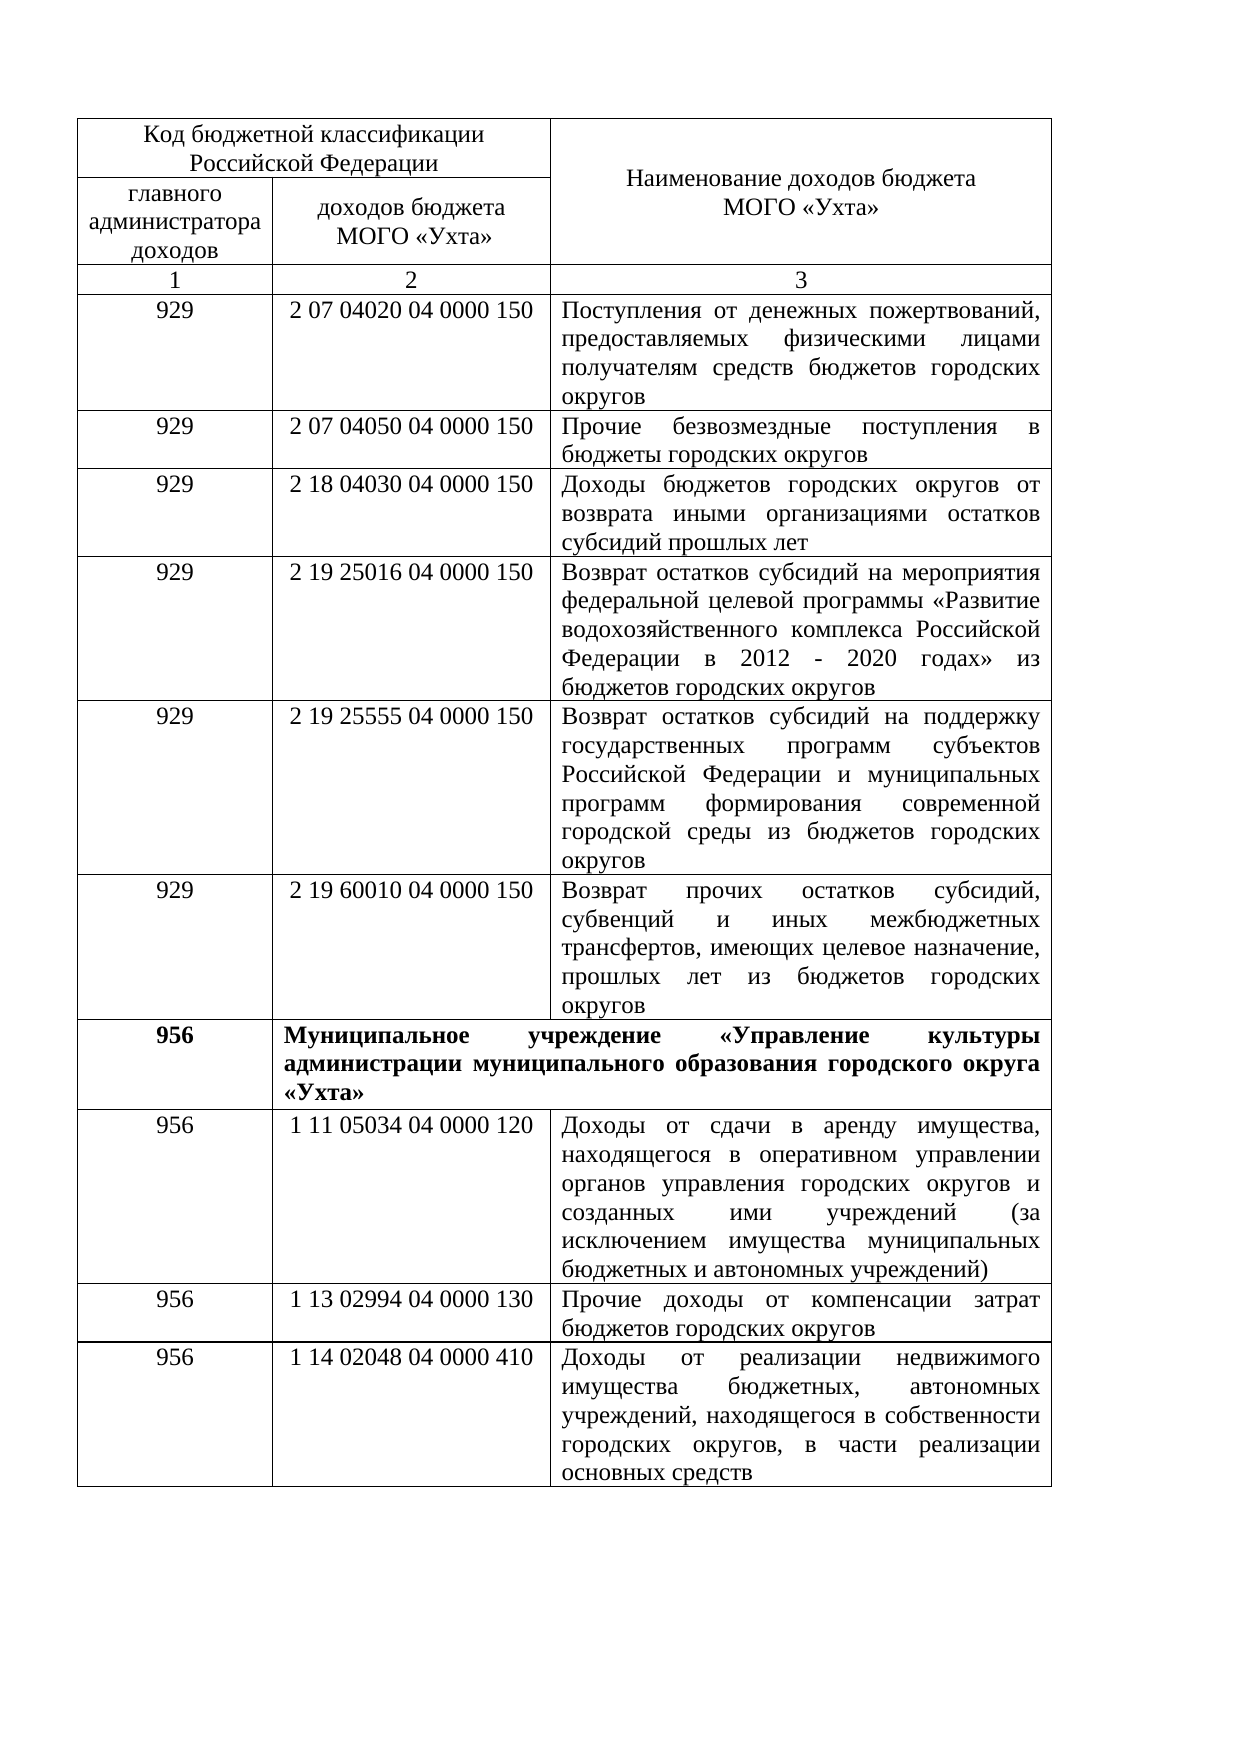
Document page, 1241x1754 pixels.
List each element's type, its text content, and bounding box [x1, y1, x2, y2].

table_cell 1 13 02994 04 0000 130 [273, 1284, 550, 1341]
table_cell доходов бюджета МОГО «Ухта» [273, 178, 550, 264]
table_cell 2 18 04030 04 0000 150 [273, 469, 550, 556]
table_cell 929 [78, 557, 272, 700]
table_cell 956 [78, 1110, 272, 1283]
table_cell 3 [551, 265, 1051, 294]
table_cell Прочие доходы от компенсации затрат бюджетов городских округов [551, 1284, 1051, 1341]
table_cell Прочие безвозмездные поступления в бюджеты городских округов [551, 411, 1051, 468]
table_cell 929 [78, 469, 272, 556]
table_cell 956 [78, 1343, 272, 1486]
table_cell 929 [78, 295, 272, 410]
table_cell 956 [78, 1020, 272, 1109]
table_cell Поступления от денежных пожертвований, предоставляемых физическими лицами получателям средств бюджетов городских округов [551, 295, 1051, 410]
table_cell 929 [78, 701, 272, 874]
table_cell Доходы от реализации недвижимого имущества бюджетных, автономных учреждений, находящегося в собственности городских округов, в части реализации основных средств [551, 1343, 1051, 1486]
table_cell 2 19 25016 04 0000 150 [273, 557, 550, 700]
table_cell 1 14 02048 04 0000 410 [273, 1343, 550, 1486]
table_cell 2 [273, 265, 550, 294]
table_cell 2 07 04050 04 0000 150 [273, 411, 550, 468]
table_cell 956 [78, 1284, 272, 1341]
table_cell Доходы от сдачи в аренду имущества, находящегося в оперативном управлении органов управления городских округов и созданных ими учреждений (за исключением имущества муниципальных бюджетных и автономных учреждений) [551, 1110, 1051, 1283]
table_cell 929 [78, 411, 272, 468]
table_cell 2 19 60010 04 0000 150 [273, 875, 550, 1019]
table_cell 2 19 25555 04 0000 150 [273, 701, 550, 874]
table_cell главного администратора доходов [78, 178, 272, 264]
table_cell 2 07 04020 04 0000 150 [273, 295, 550, 410]
table_cell Муниципальное учреждение «Управление культуры администрации муниципального образования городского округа «Ухта» [273, 1020, 1051, 1109]
table_cell Возврат остатков субсидий на мероприятия федеральной целевой программы «Развитие водохозяйственного комплекса Российской Федерации в 2012 - 2020 годах» из бюджетов городских округов [551, 557, 1051, 700]
table_cell Доходы бюджетов городских округов от возврата иными организациями остатков субсидий прошлых лет [551, 469, 1051, 556]
table_header Наименование доходов бюджета МОГО «Ухта» [551, 119, 1051, 264]
table_cell Возврат прочих остатков субсидий, субвенций и иных межбюджетных трансфертов, имеющих целевое назначение, прошлых лет из бюджетов городских округов [551, 875, 1051, 1019]
table_cell 1 [78, 265, 272, 294]
table_cell 1 11 05034 04 0000 120 [273, 1110, 550, 1283]
table_cell 929 [78, 875, 272, 1019]
table_cell Возврат остатков субсидий на поддержку государственных программ субъектов Российской Федерации и муниципальных программ формирования современной городской среды из бюджетов городских округов [551, 701, 1051, 874]
table_header Код бюджетной классификации Российской Федерации [78, 119, 550, 177]
